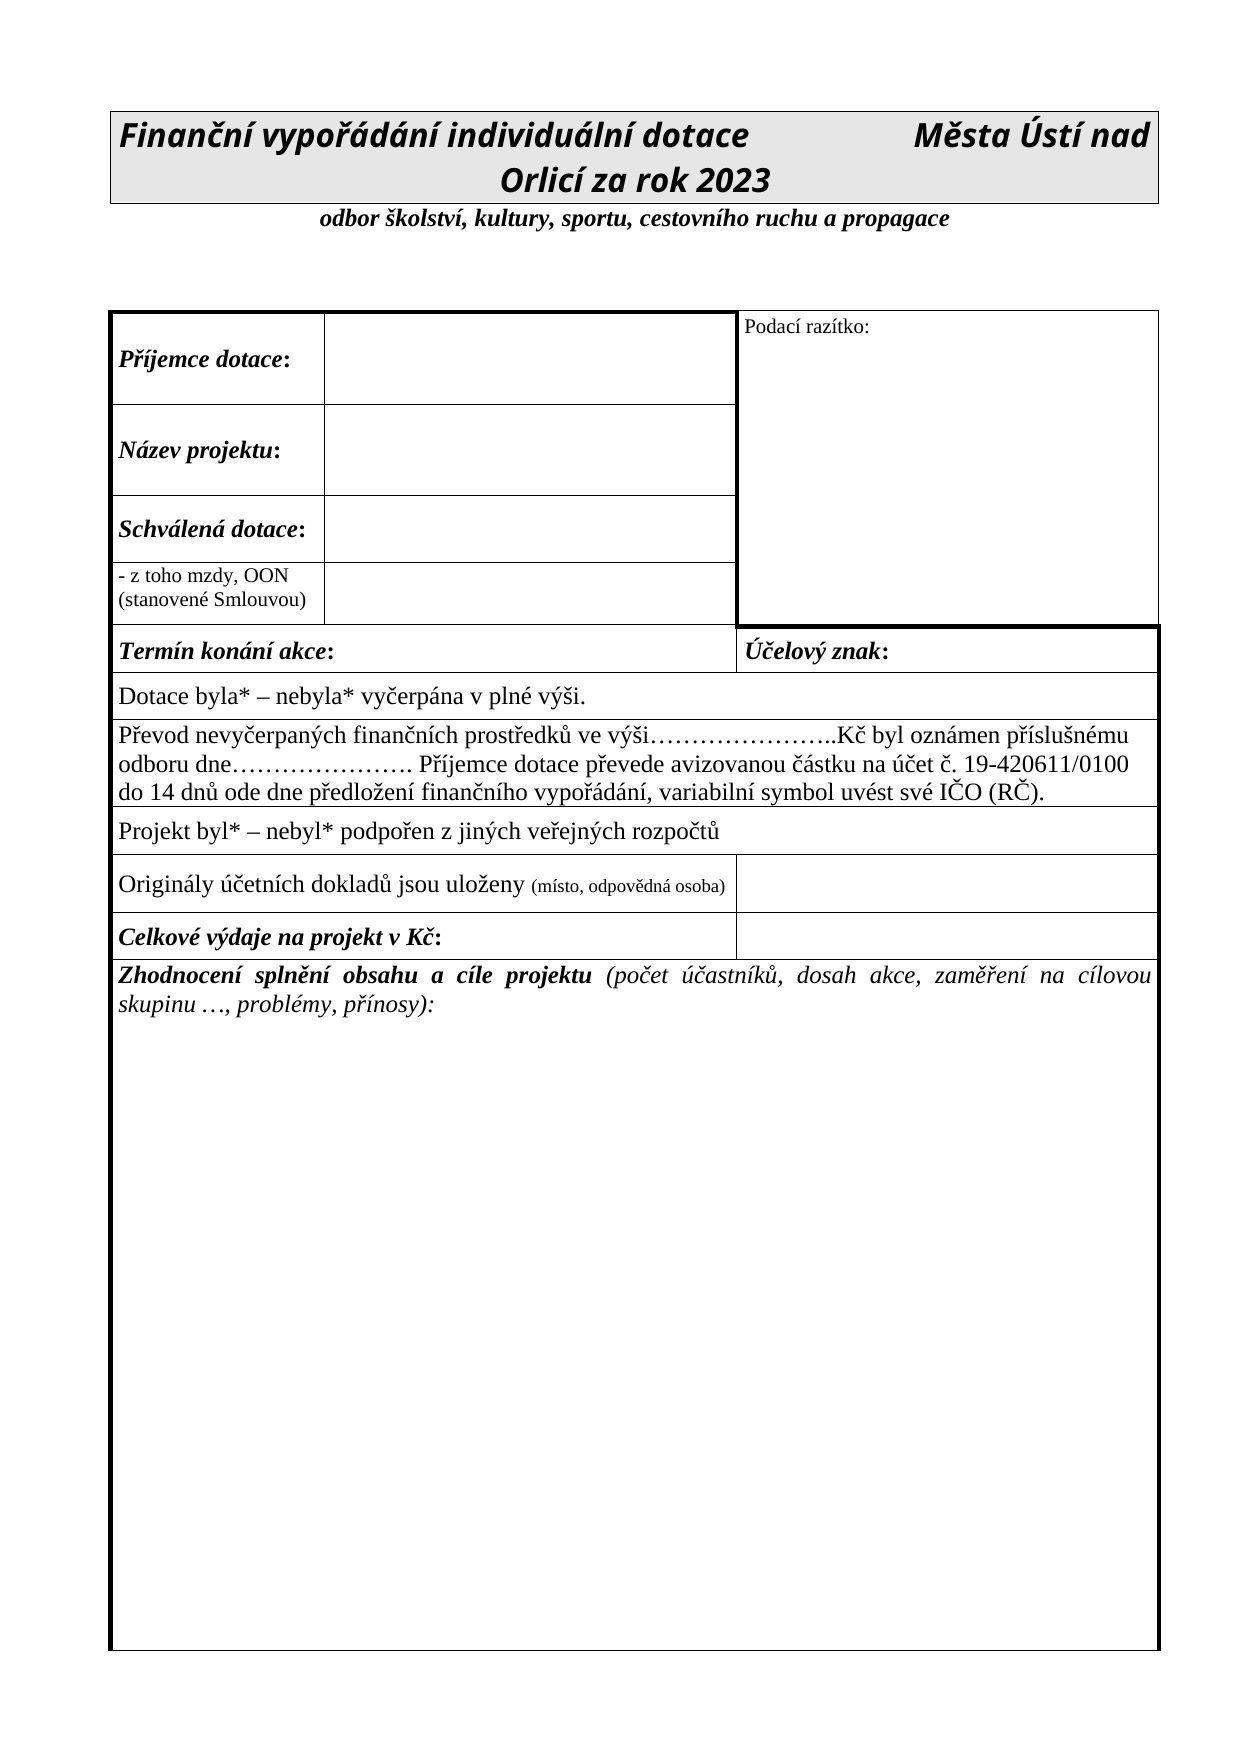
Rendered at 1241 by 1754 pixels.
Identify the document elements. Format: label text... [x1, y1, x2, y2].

table_cell - z toho mzdy, OON (stanovené Smlouvou) [113, 563, 324, 624]
table_cell Termín konání akce: [113, 625, 736, 672]
text odbor školství, kultury, sportu, cestovního ruchu a propagace [118, 204, 1152, 232]
table_cell Název projektu: [113, 405, 324, 495]
table_cell Projekt byl* – nebyl* podpořen z jiných veřejných rozpočtů [113, 807, 1157, 853]
table_header [325, 314, 735, 404]
table_cell Dotace byla* – nebyla* vyčerpána v plné výši. [113, 673, 1157, 719]
table_cell Účelový znak: [737, 629, 1157, 672]
table_cell [737, 855, 1157, 912]
table_header Finanční vypořádání individuální dotace Města Ústí nad Orlicí za rok 2023 [111, 112, 1158, 202]
table_cell [325, 496, 735, 562]
table_cell [325, 563, 735, 624]
table_cell Schválená dotace: [113, 496, 324, 562]
table_cell [737, 913, 1157, 959]
table_cell Celkové výdaje na projekt v Kč: [113, 913, 736, 959]
table_cell Zhodnocení splnění obsahu a cíle projektu (počet účastníků, dosah akce, zaměření na cílovou skupinu …, problémy, přínosy): [113, 960, 1157, 1650]
table_header Příjemce dotace: [113, 314, 324, 404]
table_cell Originály účetních dokladů jsou uloženy (místo, odpovědná osoba) [113, 855, 736, 912]
table_cell Převod nevyčerpaných finančních prostředků ve výši…………………..Kč byl oznámen příslušnému odboru dne…………………. Příjemce dotace převede avizovanou částku na účet č. 19-420611/0100 do 14 dnů ode dne předložení finančního vypořádání, variabilní symbol uvést své IČO (RČ). [113, 720, 1157, 806]
table_cell [325, 405, 735, 495]
table_header Podací razítko: [739, 311, 1158, 624]
